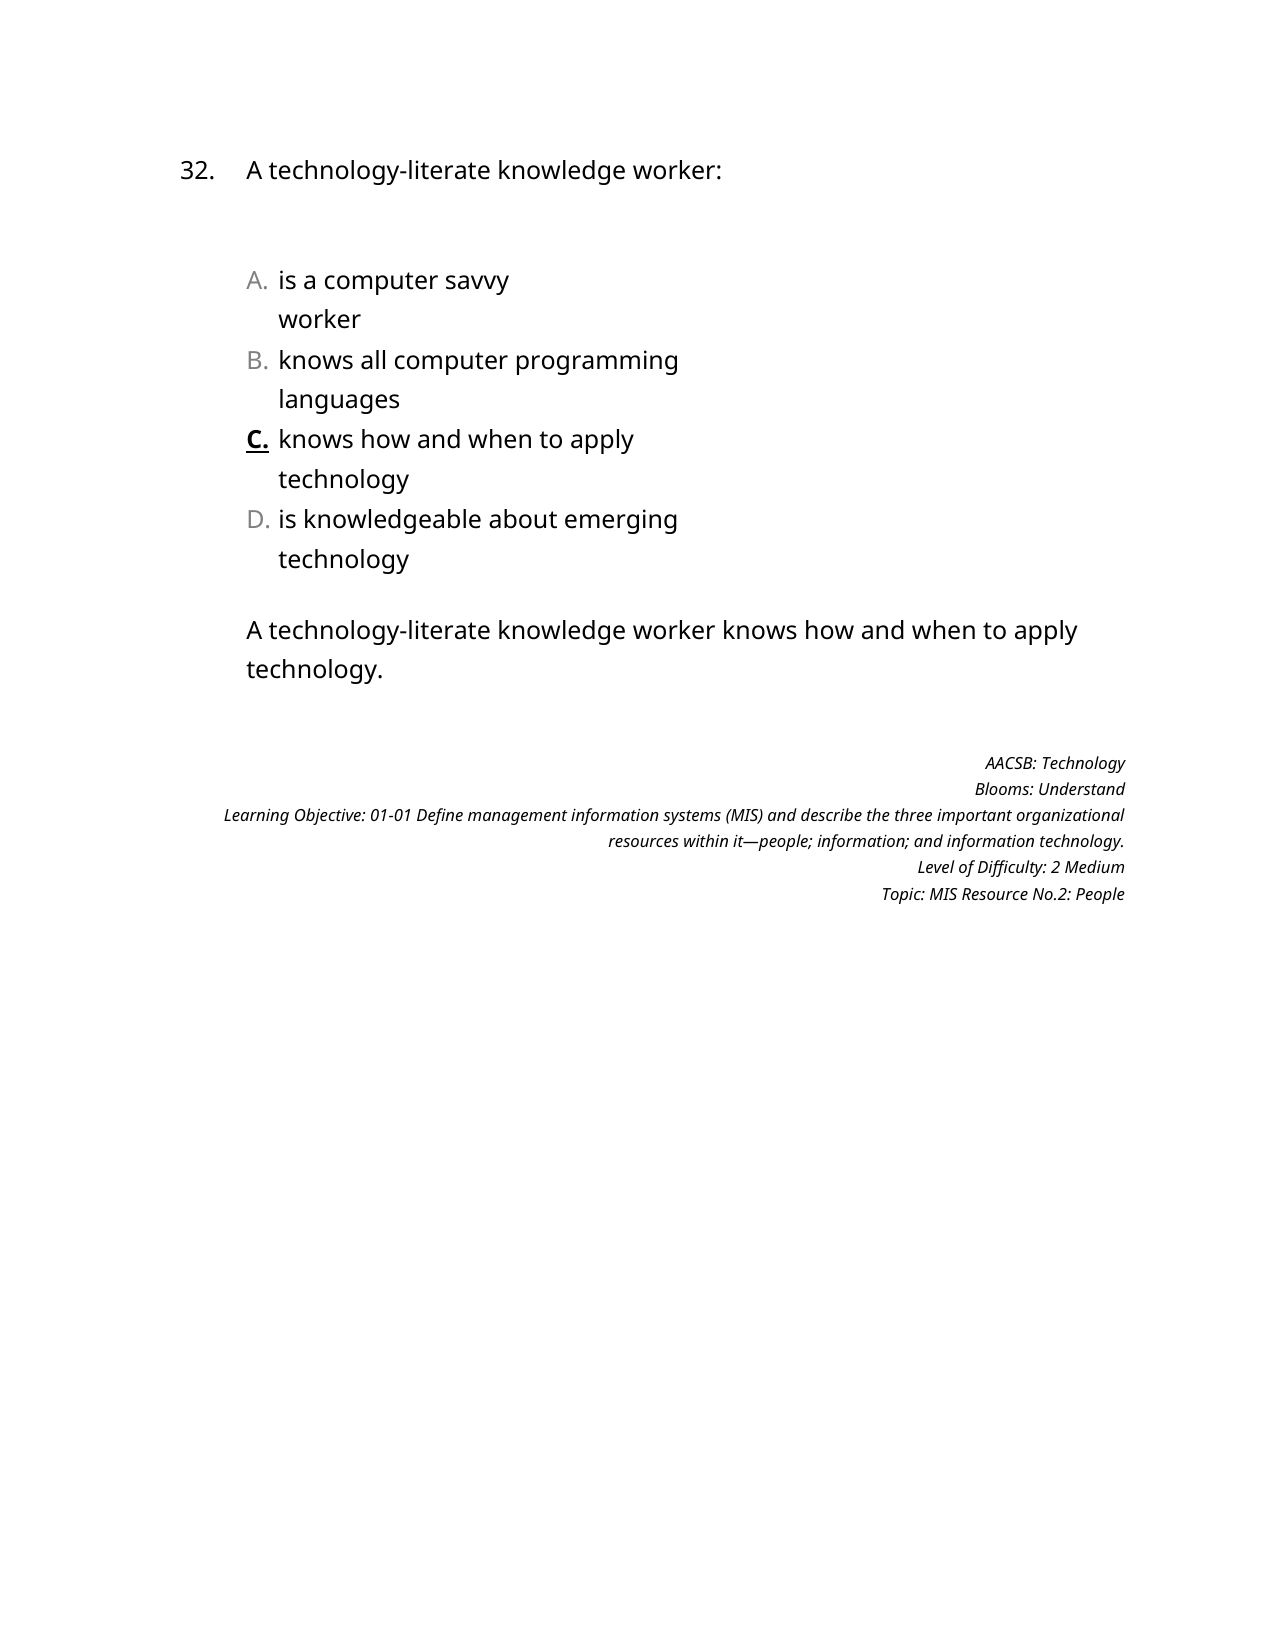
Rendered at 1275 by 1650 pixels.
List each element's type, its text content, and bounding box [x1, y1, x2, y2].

table_header A technology-literate knowledge worker: A technology-literate knowledge worker knows how and when to apply technology. [246, 153, 1125, 723]
table_header AACSB: Technology Blooms: Understand Learning Objective: 01-01 Define management information systems (MIS) and describe the three important organizational resources within it—people; information; and information technology. Level of Difficulty: 2 Medium Topic: MIS Resource No.2: People [180, 752, 1125, 941]
table_header 32. [180, 153, 246, 723]
